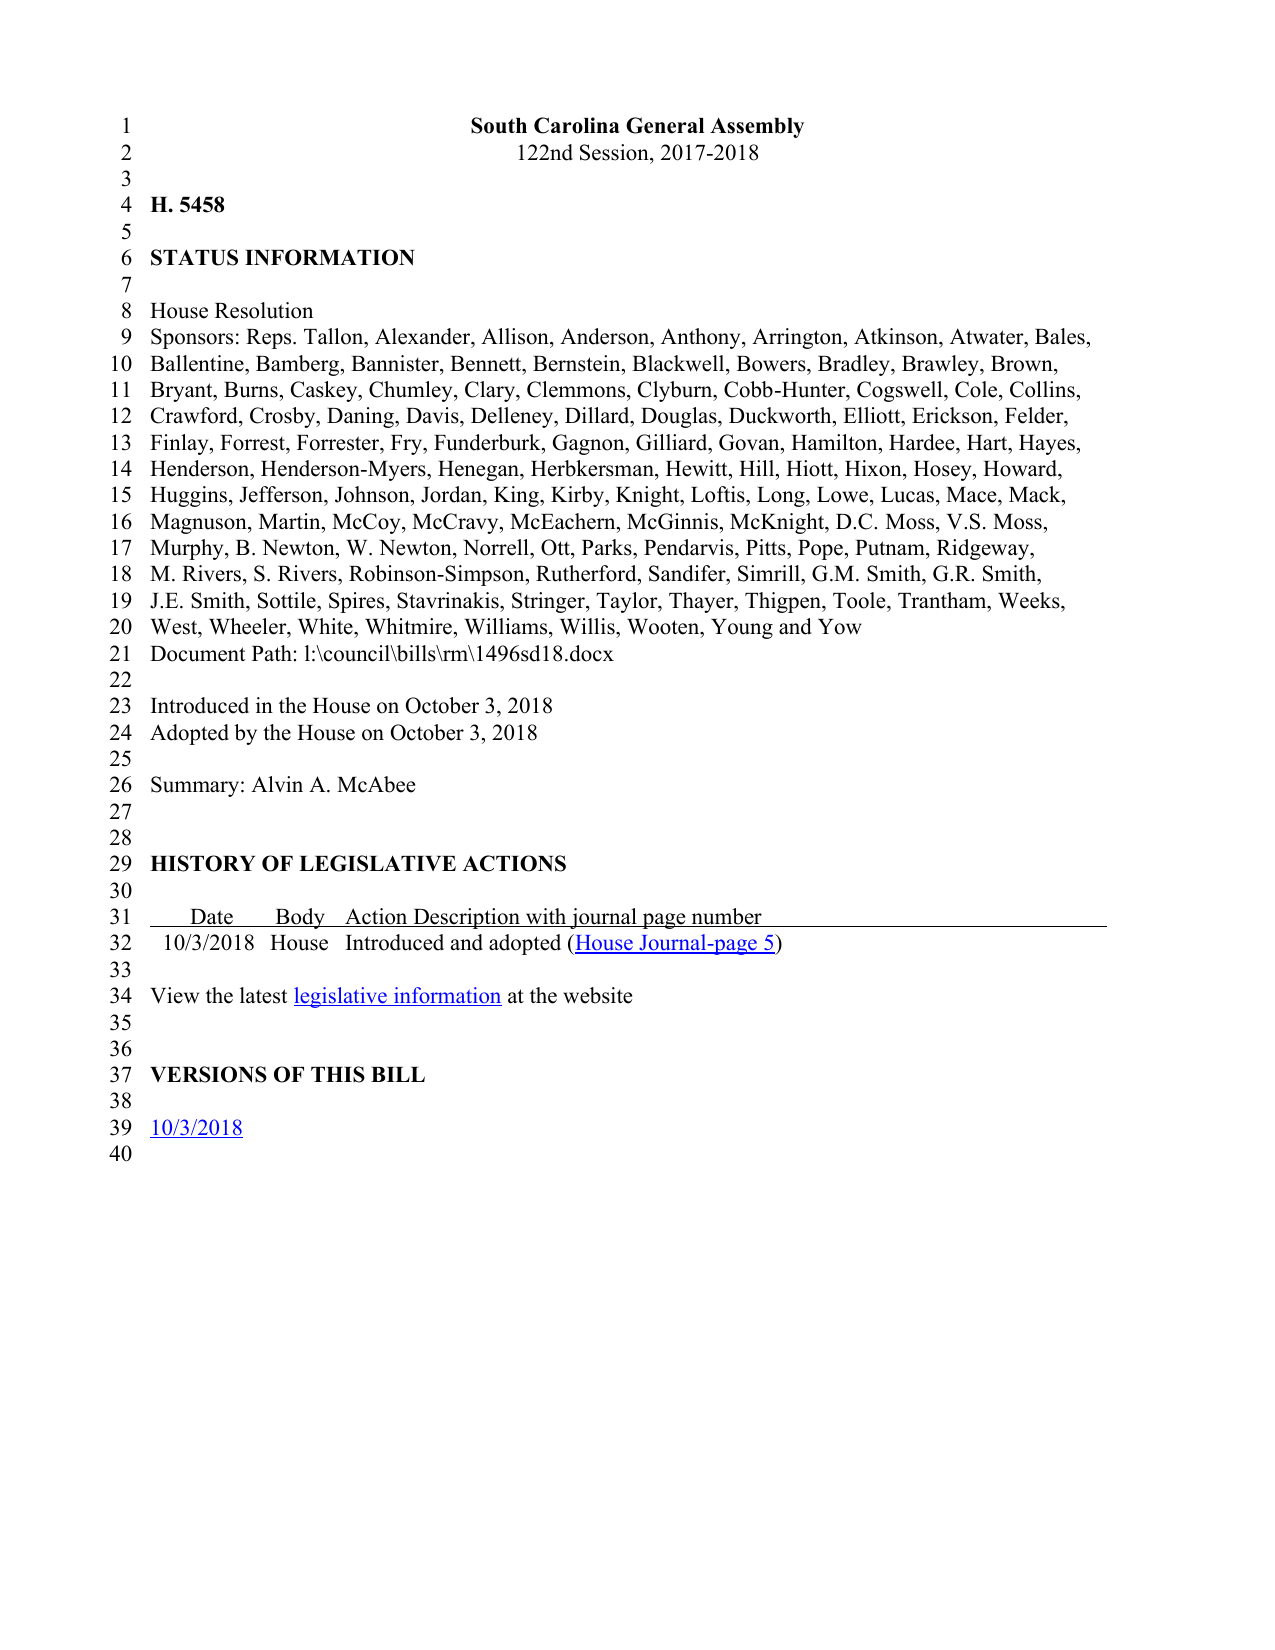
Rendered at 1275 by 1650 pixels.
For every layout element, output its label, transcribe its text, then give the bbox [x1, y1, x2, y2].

text 122nd Session, 2017-2018 [150, 139, 1125, 165]
text Adopted by the House on October 3, 2018 [150, 719, 1125, 745]
text H. 5458 [150, 192, 1125, 218]
text View the latest legislative information at the website [150, 982, 1125, 1008]
text Document Path: l:\council\bills\rm\1496sd18.docx [150, 639, 1125, 666]
text South Carolina General Assembly [150, 112, 1125, 139]
text 10/3/2018 House Introduced and adopted (House Journal-page 5) [150, 929, 1125, 956]
text STATUS INFORMATION [150, 244, 1125, 271]
text VERSIONS OF THIS BILL [150, 1061, 1125, 1088]
text Summary: Alvin A. McAbee [150, 771, 1125, 798]
text House Resolution [150, 297, 1125, 323]
text HISTORY OF LEGISLATIVE ACTIONS [150, 850, 1125, 877]
text Date Body Action Description with journal page number [150, 903, 1125, 929]
text 10/3/2018 [150, 1114, 1125, 1140]
text Sponsors: Reps. Tallon, Alexander, Allison, Anderson, Anthony, Arrington, Atkinson, Atwater, Bales, Ballentine, Bamberg, Bannister, Bennett, Bernstein, Blackwell, Bowers, Bradley, Brawley, Brown, Bryant, Burns, Caskey, Chumley, Clary, Clemmons, Clyburn, Cobb-Hunter, Cogswell, Cole, Collins, Crawford, Crosby, Daning, Davis, Delleney, Dillard, Douglas, Duckworth, Elliott, Erickson, Felder, Finlay, Forrest, Forrester, Fry, Funderburk, Gagnon, Gilliard, Govan, Hamilton, Hardee, Hart, Hayes, Henderson, Henderson-Myers, Henegan, Herbkersman, Hewitt, Hill, Hiott, Hixon, Hosey, Howard, Huggins, Jefferson, Johnson, Jordan, King, Kirby, Knight, Loftis, Long, Lowe, Lucas, Mace, Mack, Magnuson, Martin, McCoy, McCravy, McEachern, McGinnis, McKnight, D.C. Moss, V.S. Moss, Murphy, B. Newton, W. Newton, Norrell, Ott, Parks, Pendarvis, Pitts, Pope, Putnam, Ridgeway, M. Rivers, S. Rivers, Robinson-Simpson, Rutherford, Sandifer, Simrill, G.M. Smith, G.R. Smith, J.E. Smith, Sottile, Spires, Stavrinakis, Stringer, Taylor, Thayer, Thigpen, Toole, Trantham, Weeks, West, Wheeler, White, Whitmire, Williams, Willis, Wooten, Young and Yow [150, 323, 1125, 639]
text Introduced in the House on October 3, 2018 [150, 692, 1125, 719]
